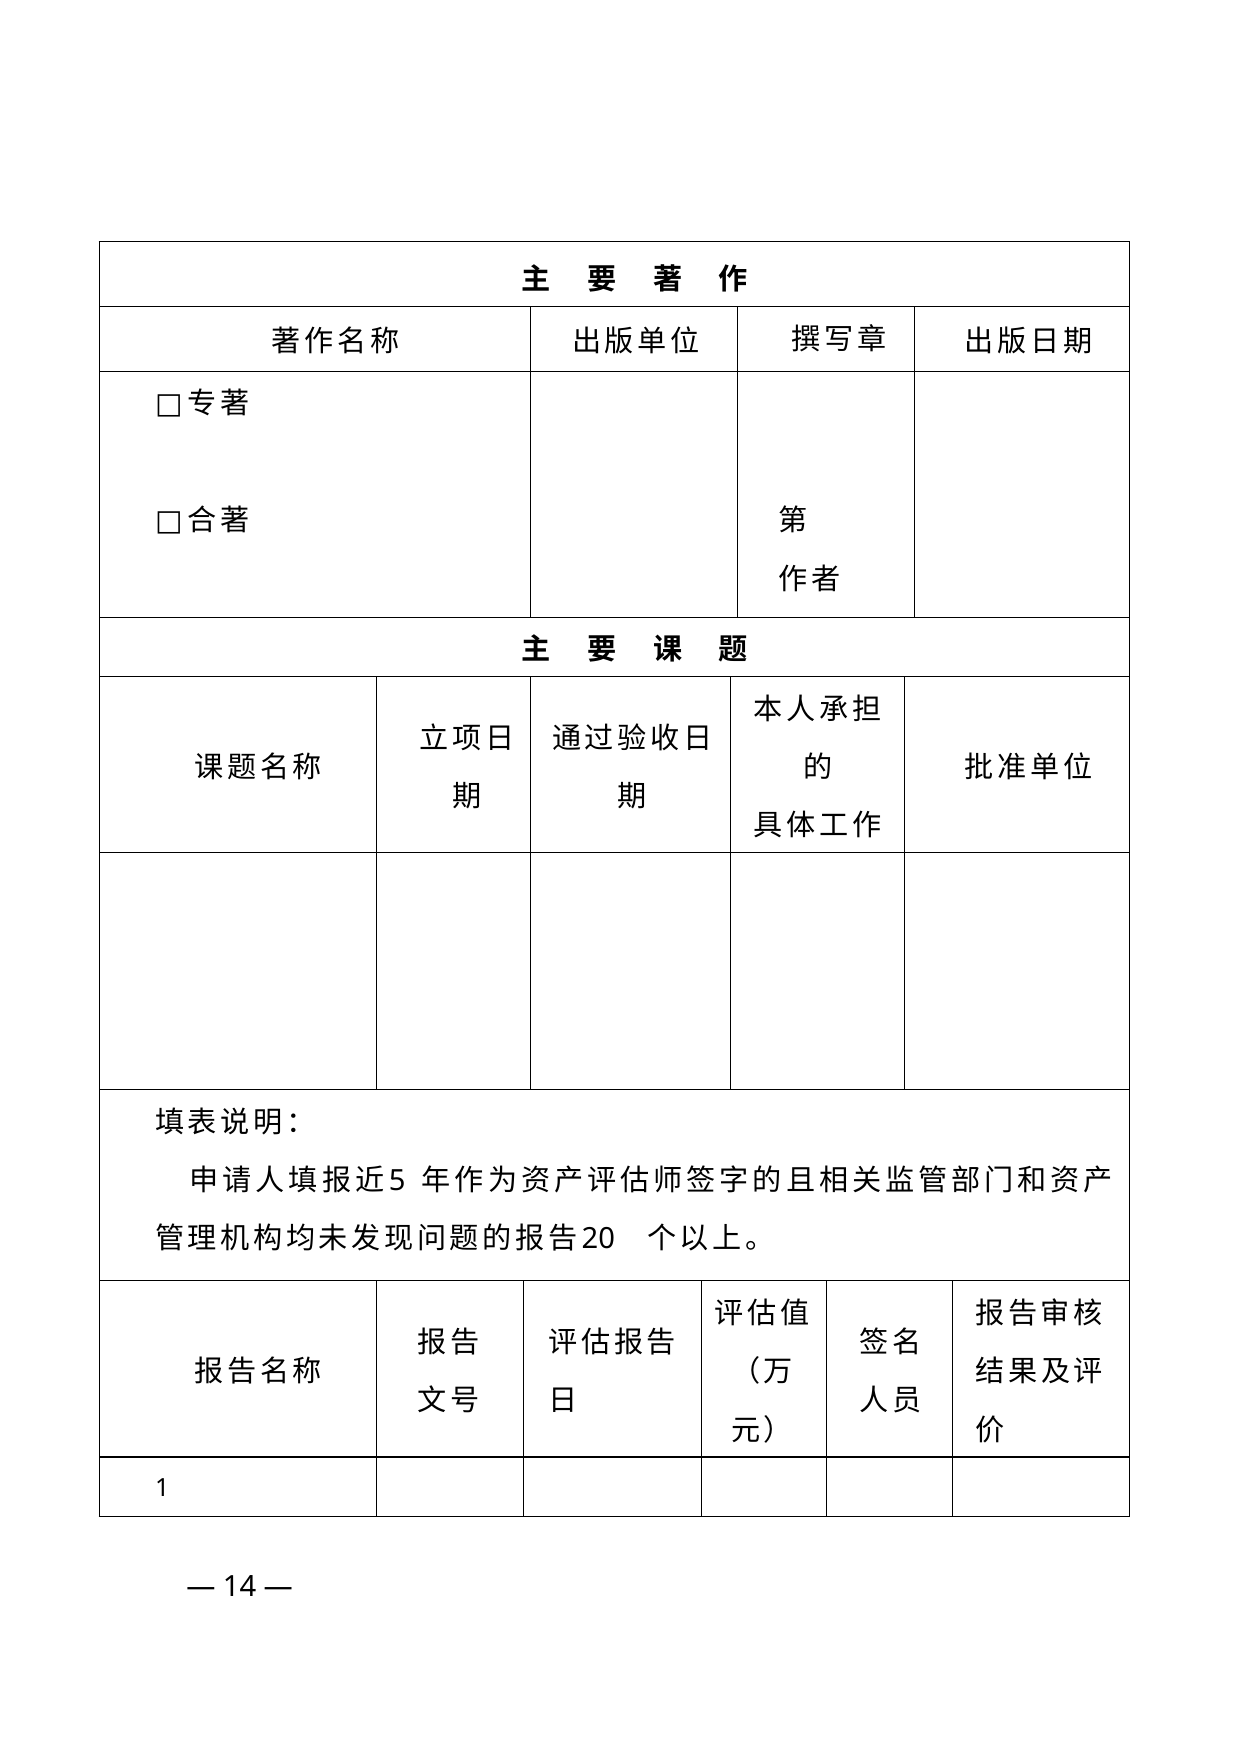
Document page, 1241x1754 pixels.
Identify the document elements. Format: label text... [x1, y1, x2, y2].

table_cell 课题名称 [100, 677, 376, 852]
table_cell 填表说明： 申请人填报近5年作为资产评估师签字的且相关监管部门和资产管理机构均未发现问题的报告20个以上。 [100, 1090, 1129, 1280]
table_cell 报告文号 [377, 1281, 523, 1456]
table_cell 评估报告日 [524, 1281, 701, 1456]
table_cell [905, 853, 1129, 1089]
table_cell [377, 1458, 523, 1516]
table_cell 第 作者 [738, 372, 914, 617]
table_cell 著作名称 [100, 307, 530, 371]
table_cell 通过验收日期 [531, 677, 730, 852]
table_cell [531, 372, 737, 617]
table_cell [100, 853, 376, 1089]
table_cell [827, 1458, 952, 1516]
table_cell 批准单位 [905, 677, 1129, 852]
table_cell [702, 1458, 826, 1516]
table_cell 签名 人员 [827, 1281, 952, 1456]
table_cell 主 要 著 作 [100, 242, 1129, 306]
table_cell [731, 853, 904, 1089]
table_cell 立项日期 [377, 677, 530, 852]
table_cell 撰写章节 [738, 307, 914, 371]
table_cell [915, 372, 1129, 617]
table_cell 出版日期 [915, 307, 1129, 371]
table_cell 报告审核结果及评价 [953, 1281, 1129, 1456]
table_cell □专著 □合著 [100, 372, 530, 617]
table_cell 本人承担的 具体工作 [731, 677, 904, 852]
table_cell 主 要 课 题 [100, 618, 1129, 676]
table_cell 出版单位 [531, 307, 737, 371]
table_cell [531, 853, 730, 1089]
table_cell [524, 1458, 701, 1516]
table_cell [953, 1458, 1129, 1516]
table_cell 报告名称 [100, 1281, 376, 1456]
table_cell 1 [100, 1458, 376, 1516]
table_cell 评估值（万元） [702, 1281, 826, 1456]
table_cell [377, 853, 530, 1089]
